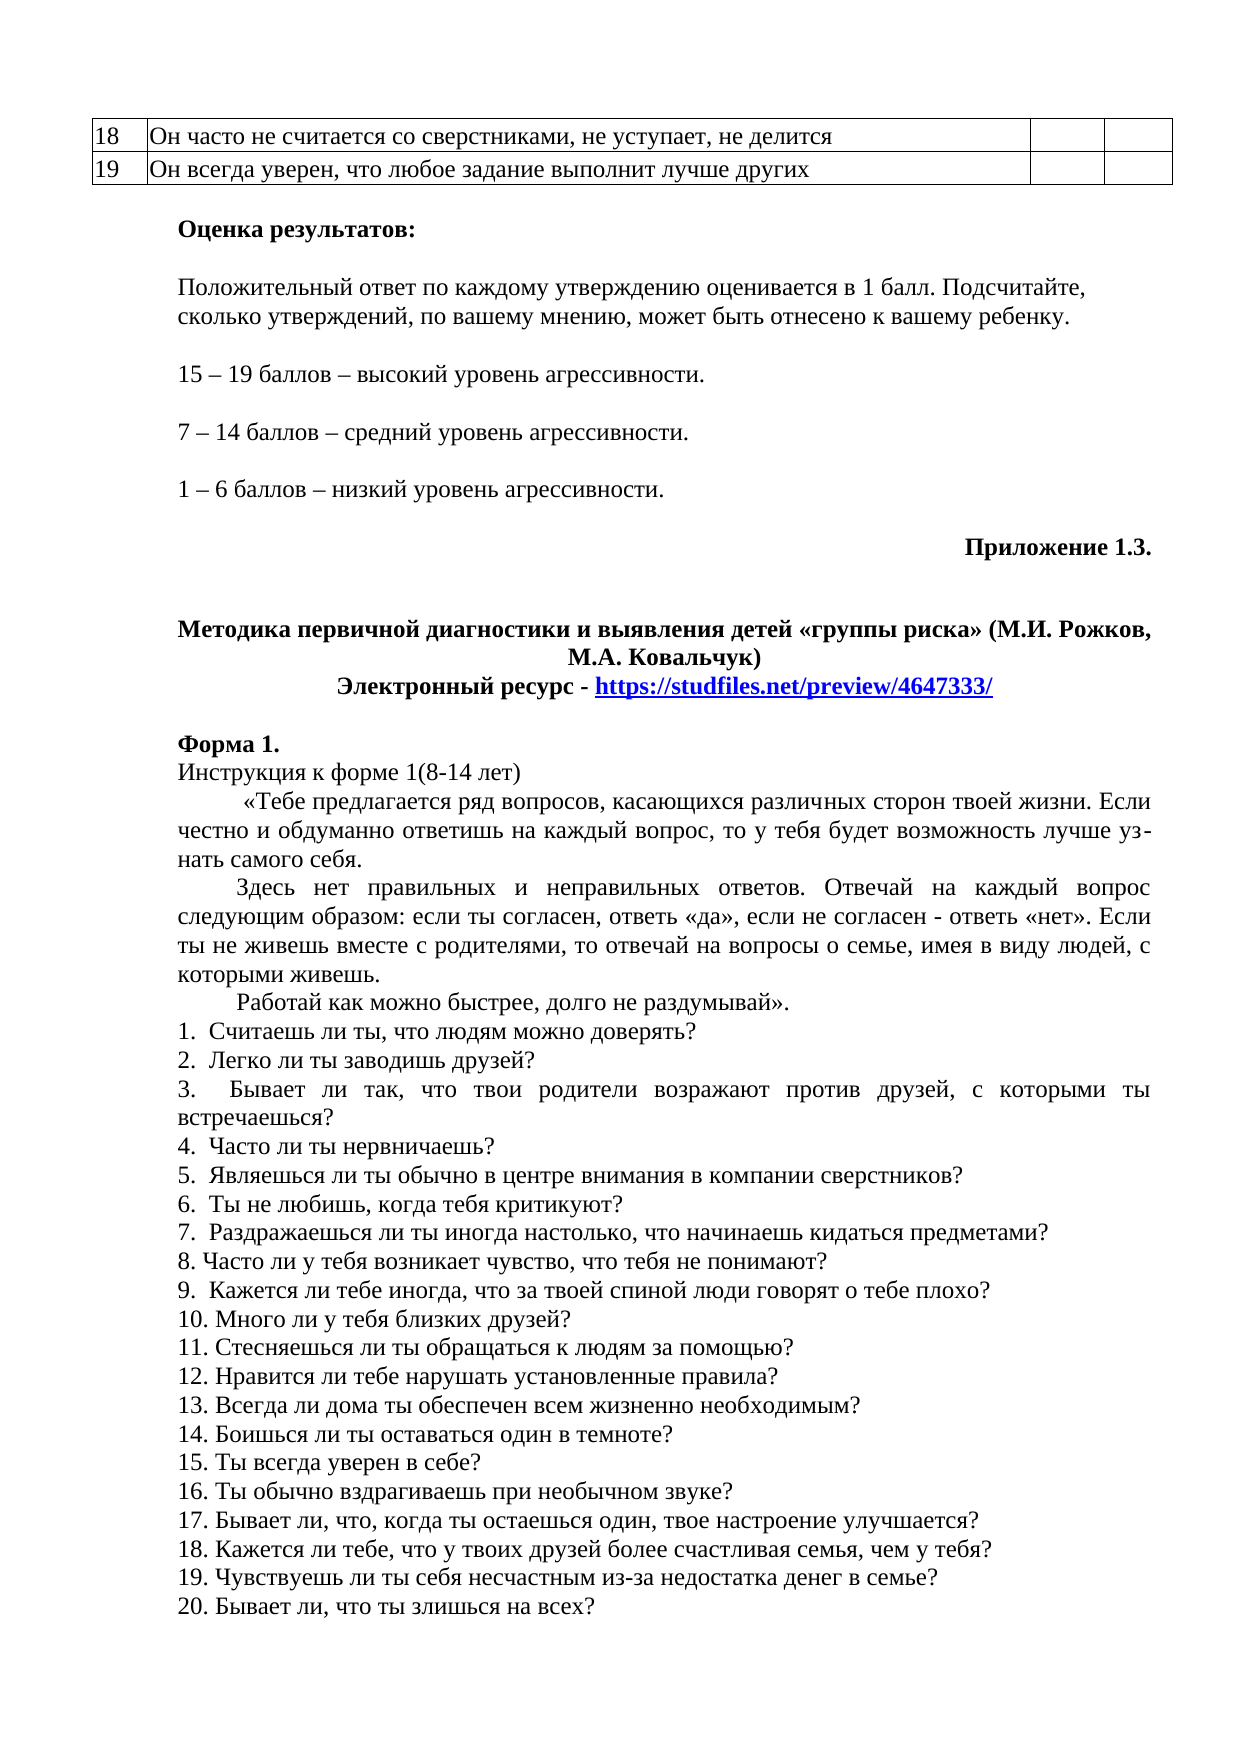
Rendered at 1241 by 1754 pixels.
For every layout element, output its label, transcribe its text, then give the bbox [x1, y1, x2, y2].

text Методика первичной диагностики и выявления детей «группы риска» (М.И. Рожков, М.А. Ковальчук) [177, 614, 1152, 671]
text Работай как можно быстрее, долго не раздумывай». [177, 987, 1152, 1016]
text 19. Чувствуешь ли ты себя несчастным из-за недостатка денег в семье? [177, 1562, 1152, 1591]
text 2. Легко ли ты заводишь друзей? [177, 1045, 1152, 1074]
text 1 – 6 баллов – низкий уровень агрессивности. [177, 474, 1152, 503]
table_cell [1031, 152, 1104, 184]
text Здесь нет правильных и неправильных ответов. Отвечай на каждый вопрос следующим образом: если ты согласен, ответь «да», если не согласен - ответь «нет». Если ты не живешь вместе с родителями, то отвечай на вопросы о семье, имея в виду людей, с которыми живешь. [177, 872, 1152, 987]
text 15 – 19 баллов – высокий уровень агрессивности. [177, 359, 1152, 387]
text Форма 1. [177, 729, 1152, 757]
text 8. Часто ли у тебя возникает чувство, что тебя не понимают? [177, 1246, 1152, 1275]
text Положительный ответ по каждому утверждению оценивается в 1 балл. Подсчитайте, сколько утверждений, по вашему мнению, может быть отнесено к вашему ребенку. [177, 272, 1152, 329]
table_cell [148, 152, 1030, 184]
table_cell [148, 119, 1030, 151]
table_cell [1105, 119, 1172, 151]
text Приложение 1.3. [177, 532, 1152, 561]
text 17. Бывает ли, что, когда ты остаешься один, твое настроение улучшается? [177, 1505, 1152, 1534]
text 15. Ты всегда уверен в себе? [177, 1447, 1152, 1476]
text Электронный ресурс - https://studfiles.net/preview/4647333/ [177, 671, 1152, 700]
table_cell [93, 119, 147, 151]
text 12. Нравится ли тебе нарушать установленные правила? [177, 1361, 1152, 1390]
text Инструкция к форме 1(8-14 лет) [177, 757, 1152, 786]
text 5. Являешься ли ты обычно в центре внимания в компании сверстников? [177, 1160, 1152, 1189]
text Оценка результатов: [177, 214, 1152, 243]
text «Тебе предлагается ряд вопросов, касающихся различных сторон твоей жизни. Если честно и обдуманно ответишь на каждый вопрос, то у тебя будет возможность лучше узнать самого себя. [177, 786, 1152, 872]
text 13. Всегда ли дома ты обеспечен всем жизненно необходимым? [177, 1390, 1152, 1419]
text 18. Кажется ли тебе, что у твоих друзей более счастливая семья, чем у тебя? [177, 1534, 1152, 1562]
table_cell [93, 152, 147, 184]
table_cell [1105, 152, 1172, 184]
text 6. Ты не любишь, когда тебя критикуют? [177, 1189, 1152, 1217]
text 1. Считаешь ли ты, что людям можно доверять? [177, 1016, 1152, 1045]
text 3. Бывает ли так, что твои родители возражают против друзей, с которыми ты встречаешься? [177, 1074, 1152, 1131]
text 11. Стесняешься ли ты обращаться к людям за помощью? [177, 1332, 1152, 1361]
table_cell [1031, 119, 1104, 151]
text 14. Боишься ли ты оставаться один в темноте? [177, 1419, 1152, 1447]
text 10. Много ли у тебя близких друзей? [177, 1304, 1152, 1332]
text 16. Ты обычно вздрагиваешь при необычном звуке? [177, 1476, 1152, 1505]
text 7 – 14 баллов – средний уровень агрессивности. [177, 417, 1152, 445]
text 7. Раздражаешься ли ты иногда настолько, что начинаешь кидаться предметами? [177, 1217, 1152, 1246]
text 4. Часто ли ты нервничаешь? [177, 1131, 1152, 1160]
text 9. Кажется ли тебе иногда, что за твоей спиной люди говорят о тебе плохо? [177, 1275, 1152, 1304]
text 20. Бывает ли, что ты злишься на всех? [177, 1591, 1152, 1620]
